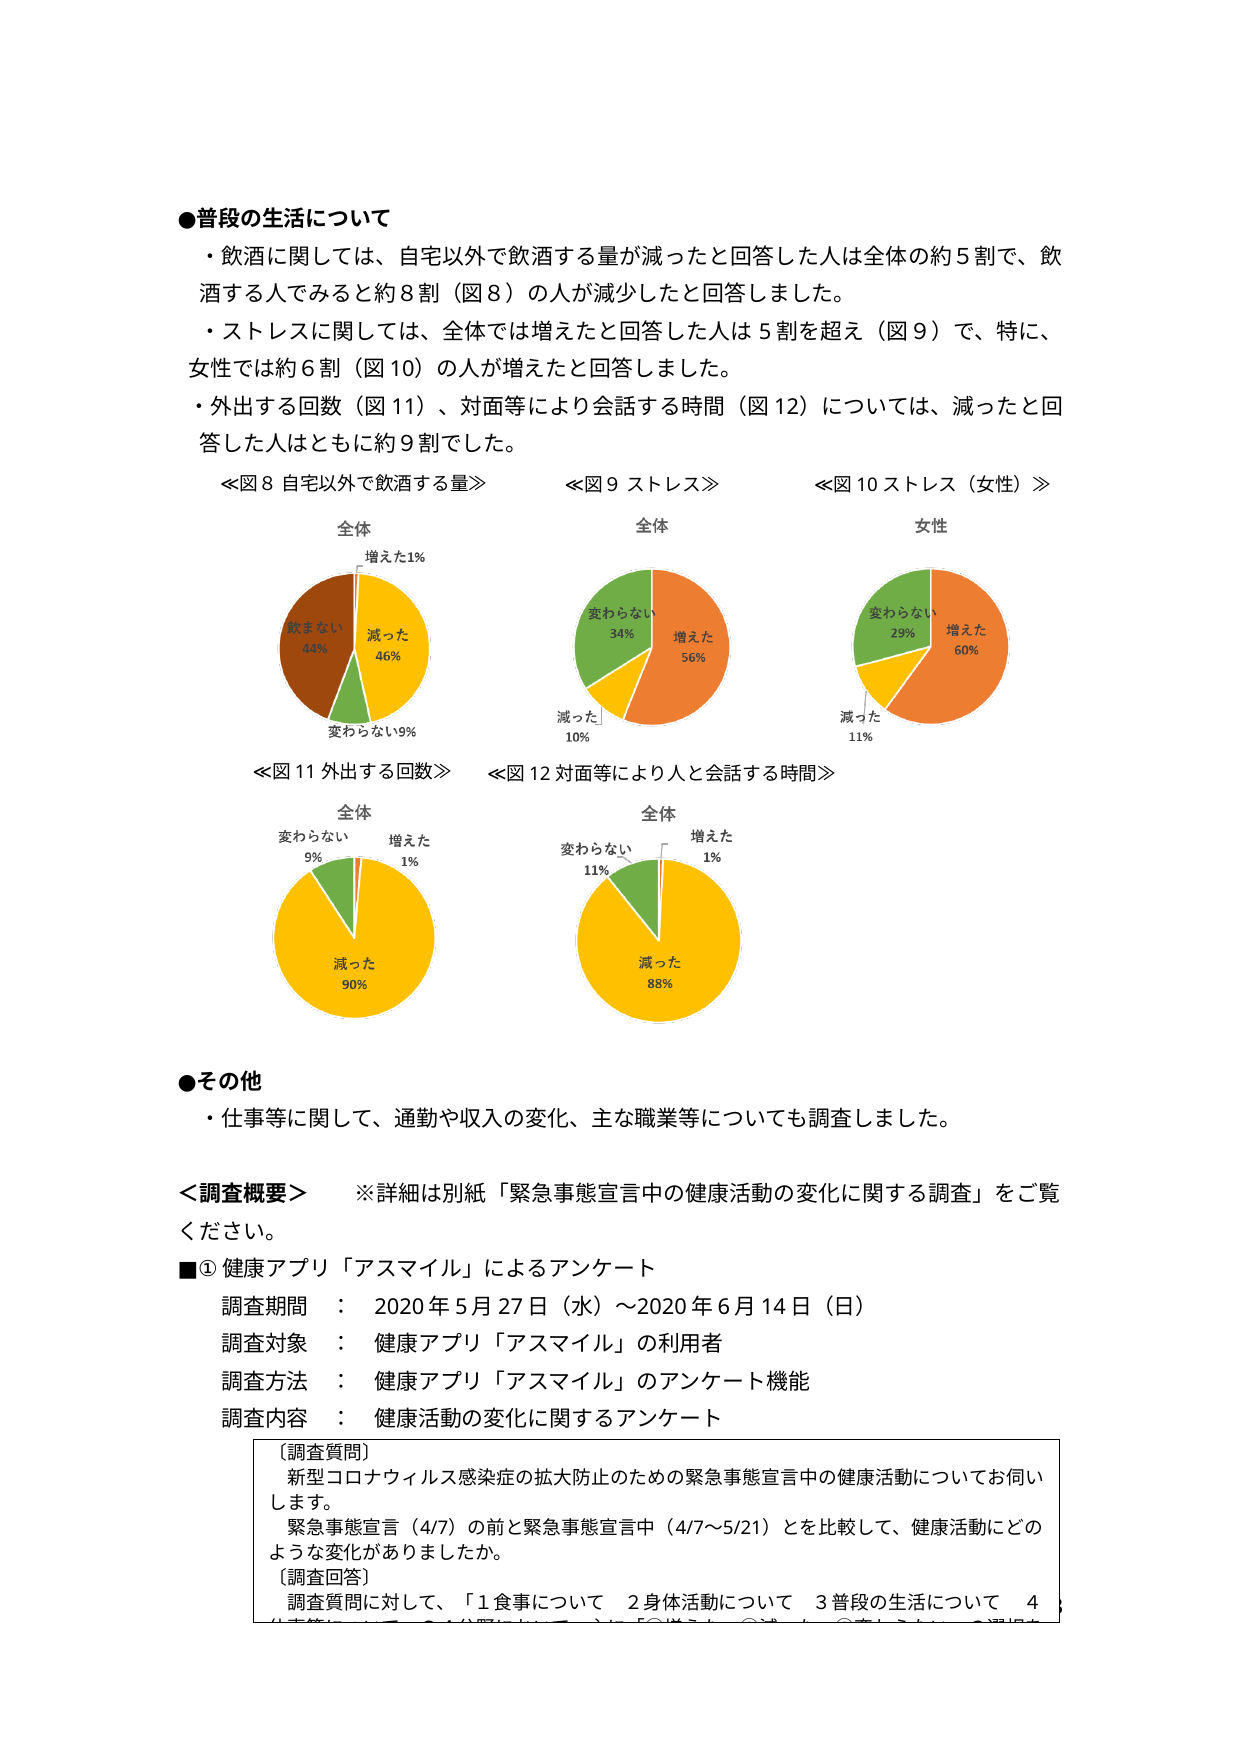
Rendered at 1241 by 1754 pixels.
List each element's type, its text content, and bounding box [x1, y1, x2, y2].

text ＜調査概要＞ ※詳細は別紙「緊急事態宣言中の健康活動の変化に関する調査」をご覧ください。 [177, 1173, 1063, 1248]
picture [229, 789, 479, 1046]
picture [531, 503, 772, 752]
text ●普段の生活について [177, 198, 1063, 236]
picture [811, 503, 1050, 751]
text ・仕事等に関して、通勤や収入の変化、主な職業等についても調査しました。 [177, 1098, 1063, 1136]
text 調査期間 ： 2020年5月27日（水）～2020年6月14日（日） [177, 1286, 1063, 1323]
text ・飲酒に関しては、自宅以外で飲酒する量が減ったと回答した人は全体の約５割で、飲酒する人でみると約８割（図８）の人が減少したと回答しました。 [177, 236, 1063, 311]
picture [532, 790, 784, 1050]
text ・外出する回数（図11）、対面等により会話する時間（図12）については、減ったと回答した人はともに約９割でした。 [188, 386, 1063, 461]
text 調査方法 ： 健康アプリ「アスマイル」のアンケート機能 [177, 1361, 1063, 1398]
text ・ストレスに関しては、全体では増えたと回答した人は5割を超え（図９）で、特に、女性では約６割（図10）の人が増えたと回答しました。 [177, 311, 1063, 386]
picture [226, 506, 482, 751]
text 調査内容 ： 健康活動の変化に関するアンケート [177, 1398, 1063, 1436]
text ■①健康アプリ「アスマイル」によるアンケート [177, 1248, 1063, 1286]
text ●その他 [177, 1061, 1063, 1098]
text 調査対象 ： 健康アプリ「アスマイル」の利用者 [177, 1323, 1063, 1361]
